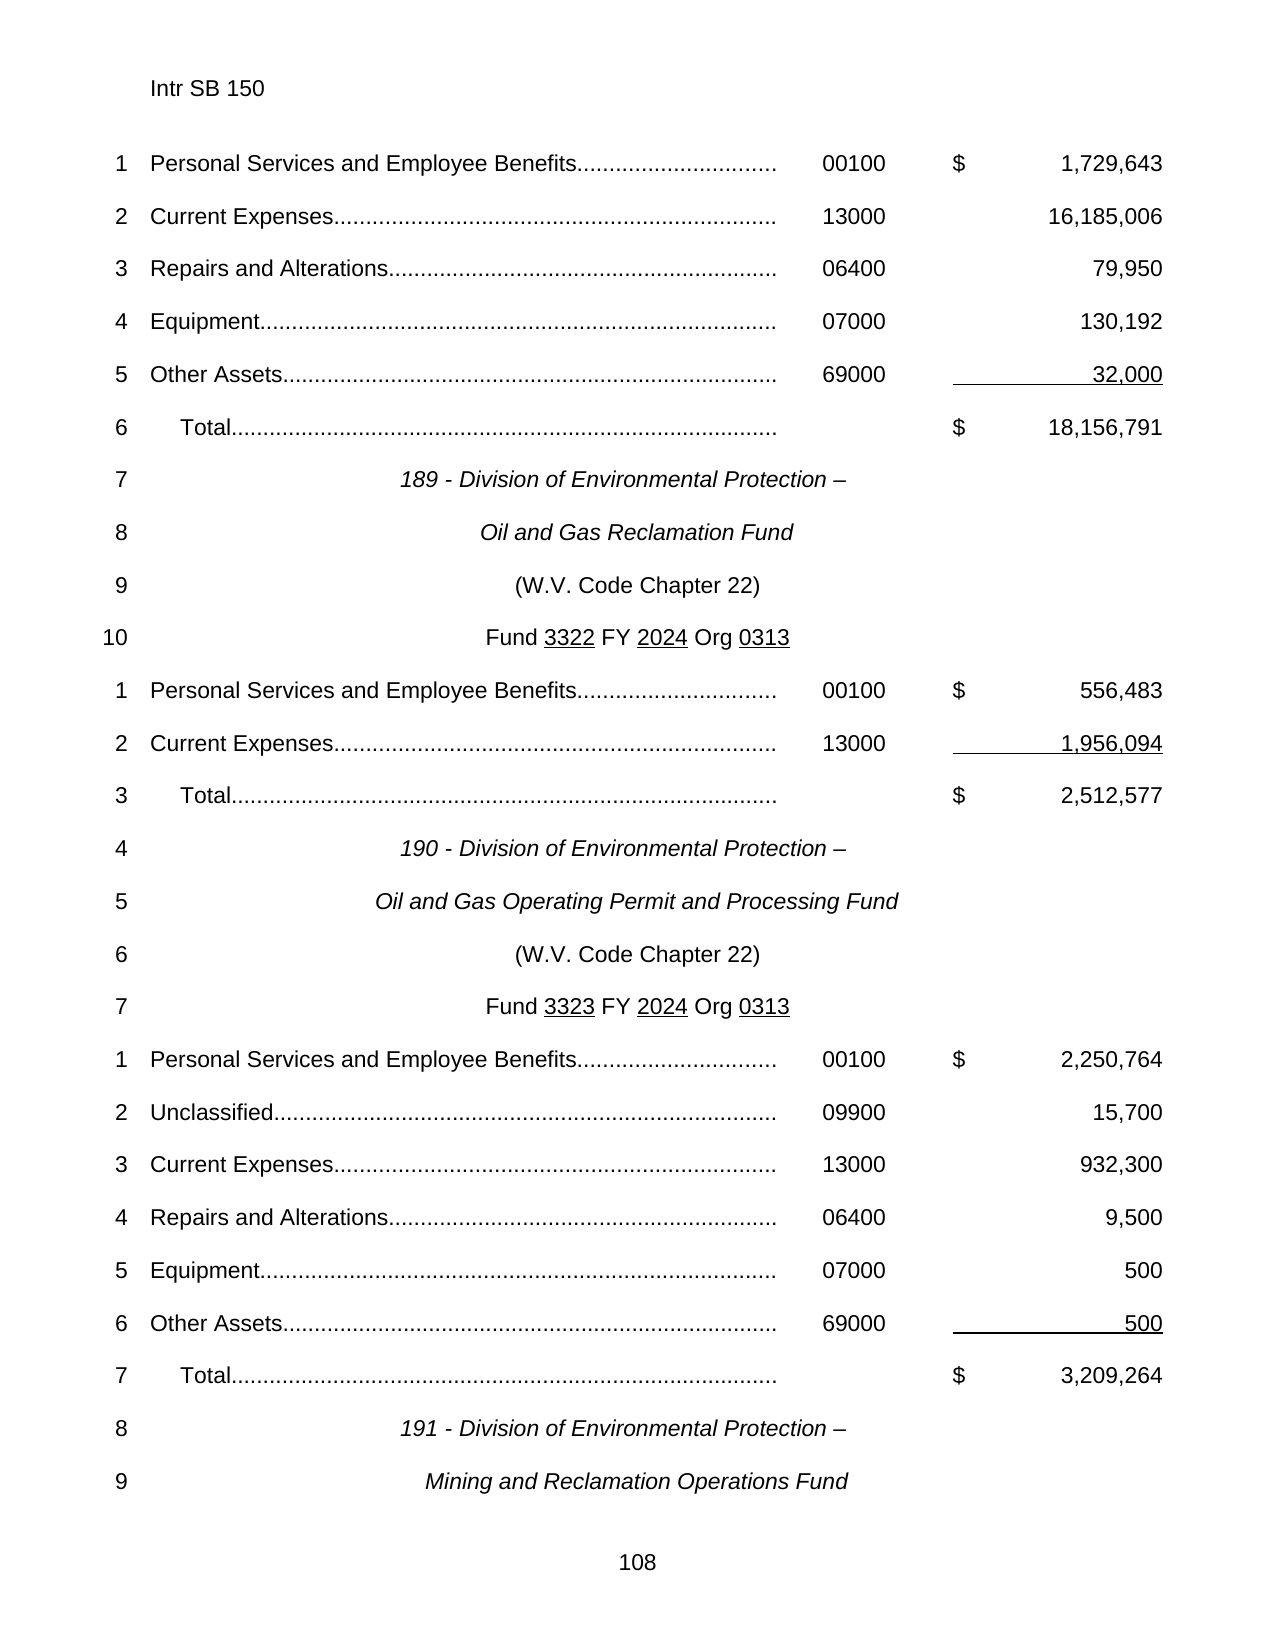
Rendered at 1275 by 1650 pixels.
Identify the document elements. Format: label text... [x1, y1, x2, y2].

text Personal Services and Employee Benefits 00100 $ 556,483 [150, 677, 1125, 703]
text Mining and Reclamation Operations Fund [150, 1468, 1125, 1494]
text Fund 3323 FY 2024 Org 0313 [150, 993, 1125, 1020]
text Repairs and Alterations 06400 79,950 [150, 255, 1125, 282]
text Fund 3322 FY 2024 Org 0313 [150, 624, 1125, 651]
text Personal Services and Employee Benefits 00100 $ 2,250,764 [150, 1046, 1125, 1072]
text Current Expenses 13000 1,956,094 [150, 730, 1125, 756]
text Total $ 18,156,791 [150, 413, 1125, 440]
text Current Expenses 13000 932,300 [150, 1151, 1125, 1178]
text Repairs and Alterations 06400 9,500 [150, 1204, 1125, 1231]
text Oil and Gas Reclamation Fund [150, 519, 1125, 545]
text Total $ 3,209,264 [150, 1362, 1125, 1389]
text (W.V. Code Chapter 22) [150, 941, 1125, 967]
text (W.V. Code Chapter 22) [150, 572, 1125, 598]
list Division of Environmental Protection – [150, 1415, 1125, 1441]
text Total $ 2,512,577 [150, 782, 1125, 809]
list Division of Environmental Protection – [150, 466, 1125, 493]
text Current Expenses 13000 16,185,006 [150, 203, 1125, 229]
text Equipment 07000 130,192 [150, 308, 1125, 334]
text Equipment 07000 500 [150, 1257, 1125, 1283]
text Other Assets 69000 500 [150, 1309, 1125, 1336]
text Unclassified 09900 15,700 [150, 1099, 1125, 1125]
text Personal Services and Employee Benefits 00100 $ 1,729,643 [150, 150, 1125, 176]
text Other Assets 69000 32,000 [150, 361, 1125, 387]
text Oil and Gas Operating Permit and Processing Fund [150, 888, 1125, 914]
list Division of Environmental Protection – [150, 835, 1125, 862]
